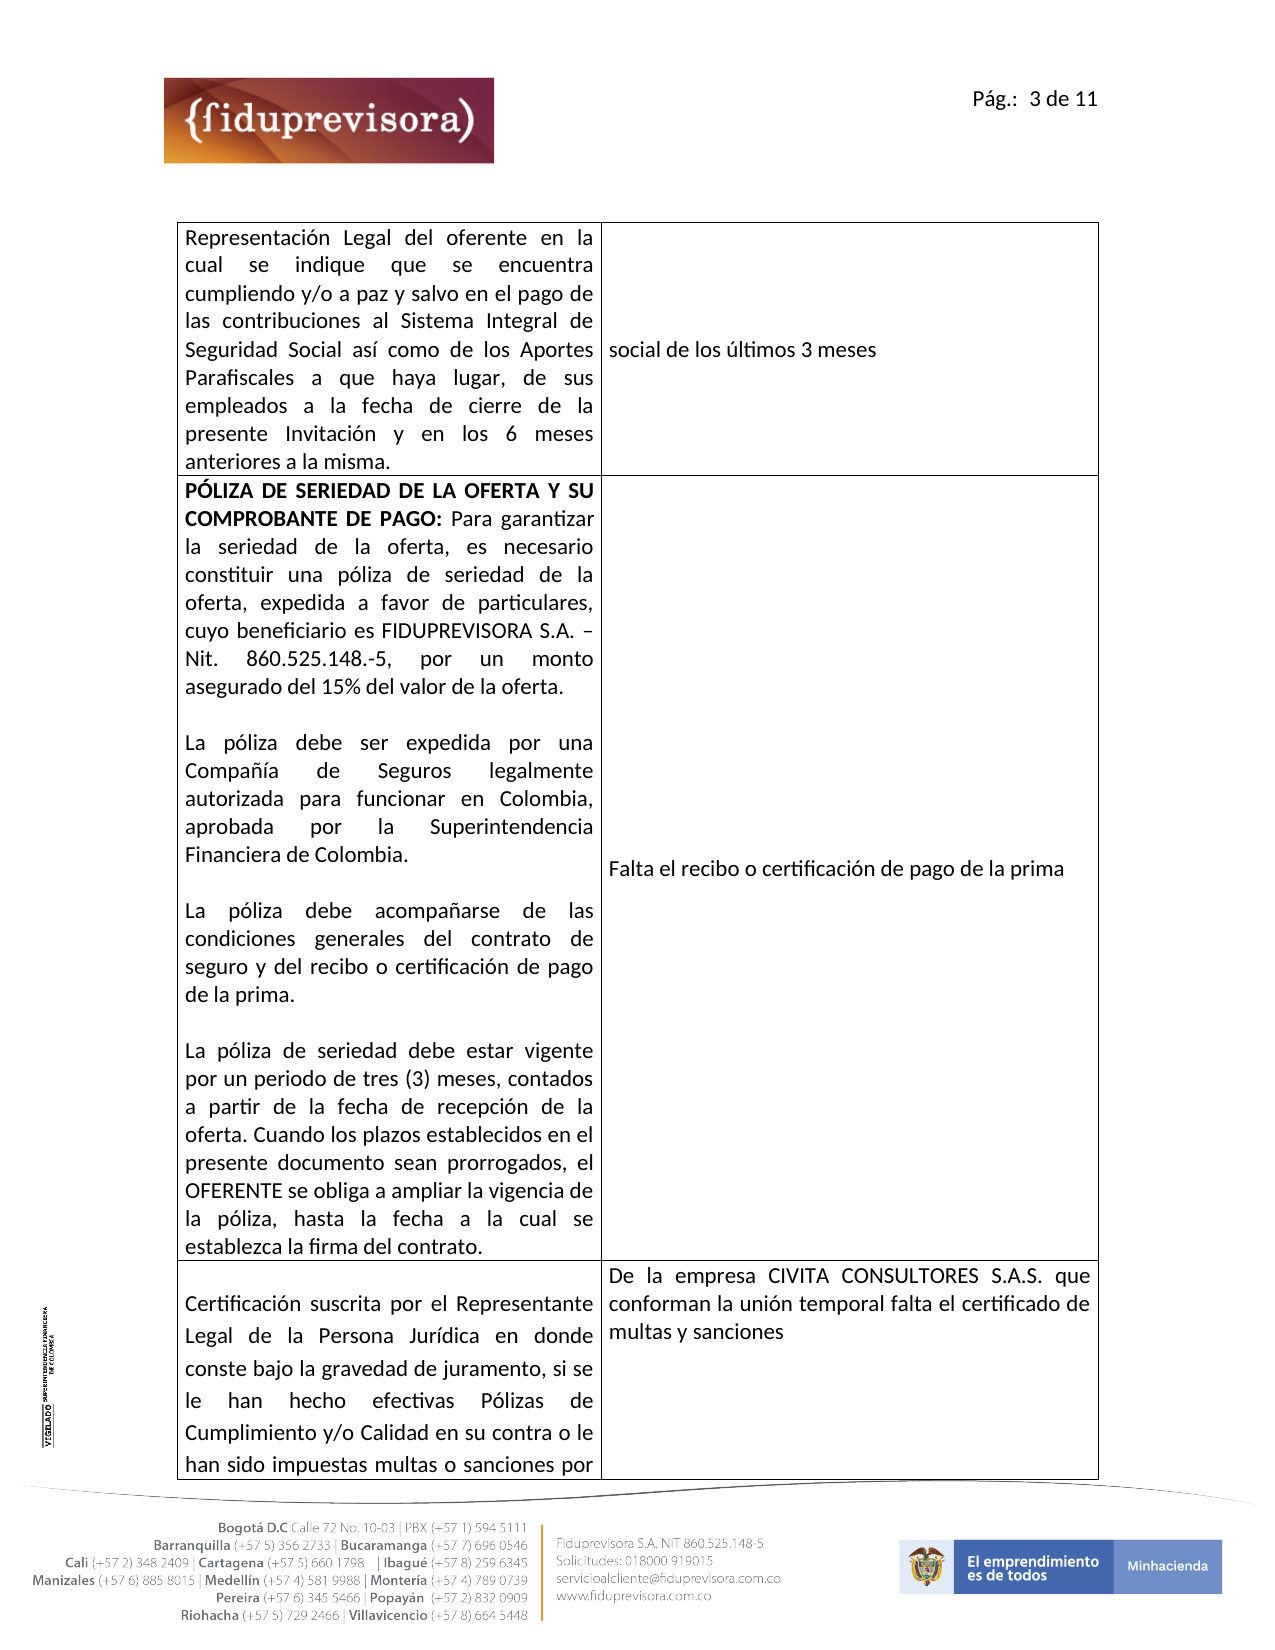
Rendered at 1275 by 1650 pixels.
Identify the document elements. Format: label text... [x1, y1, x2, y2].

picture [34, 1304, 63, 1449]
picture [2, 1461, 1275, 1649]
picture [151, 68, 505, 173]
table_cell De la empresa CIVITA CONSULTORES S.A.S. que conforman la unión temporal falta el certificado de multas y sanciones [602, 1261, 1098, 1478]
table_cell PÓLIZA DE SERIEDAD DE LA OFERTA Y SU COMPROBANTE DE PAGO: Para garantizar la seriedad de la oferta, es necesario constituir una póliza de seriedad de la oferta, expedida a favor de particulares, cuyo beneficiario es FIDUPREVISORA S.A. – Nit. 860.525.148.-5, por un monto asegurado del 15% del valor de la oferta. La póliza debe ser expedida por una Compañía de Seguros legalmente autorizada para funcionar en Colombia, aprobada por la Superintendencia Financiera de Colombia. La póliza debe acompañarse de las condiciones generales del contrato de seguro y del recibo o certificación de pago de la prima. La póliza de seriedad debe estar vigente por un periodo de tres (3) meses, contados a partir de la fecha de recepción de la oferta. Cuando los plazos establecidos en el presente documento sean prorrogados, el OFERENTE se obliga a ampliar la vigencia de la póliza, hasta la fecha a la cual se establezca la firma del contrato. [178, 476, 601, 1260]
table_cell Falta el recibo o certificación de pago de la prima [602, 476, 1098, 1260]
